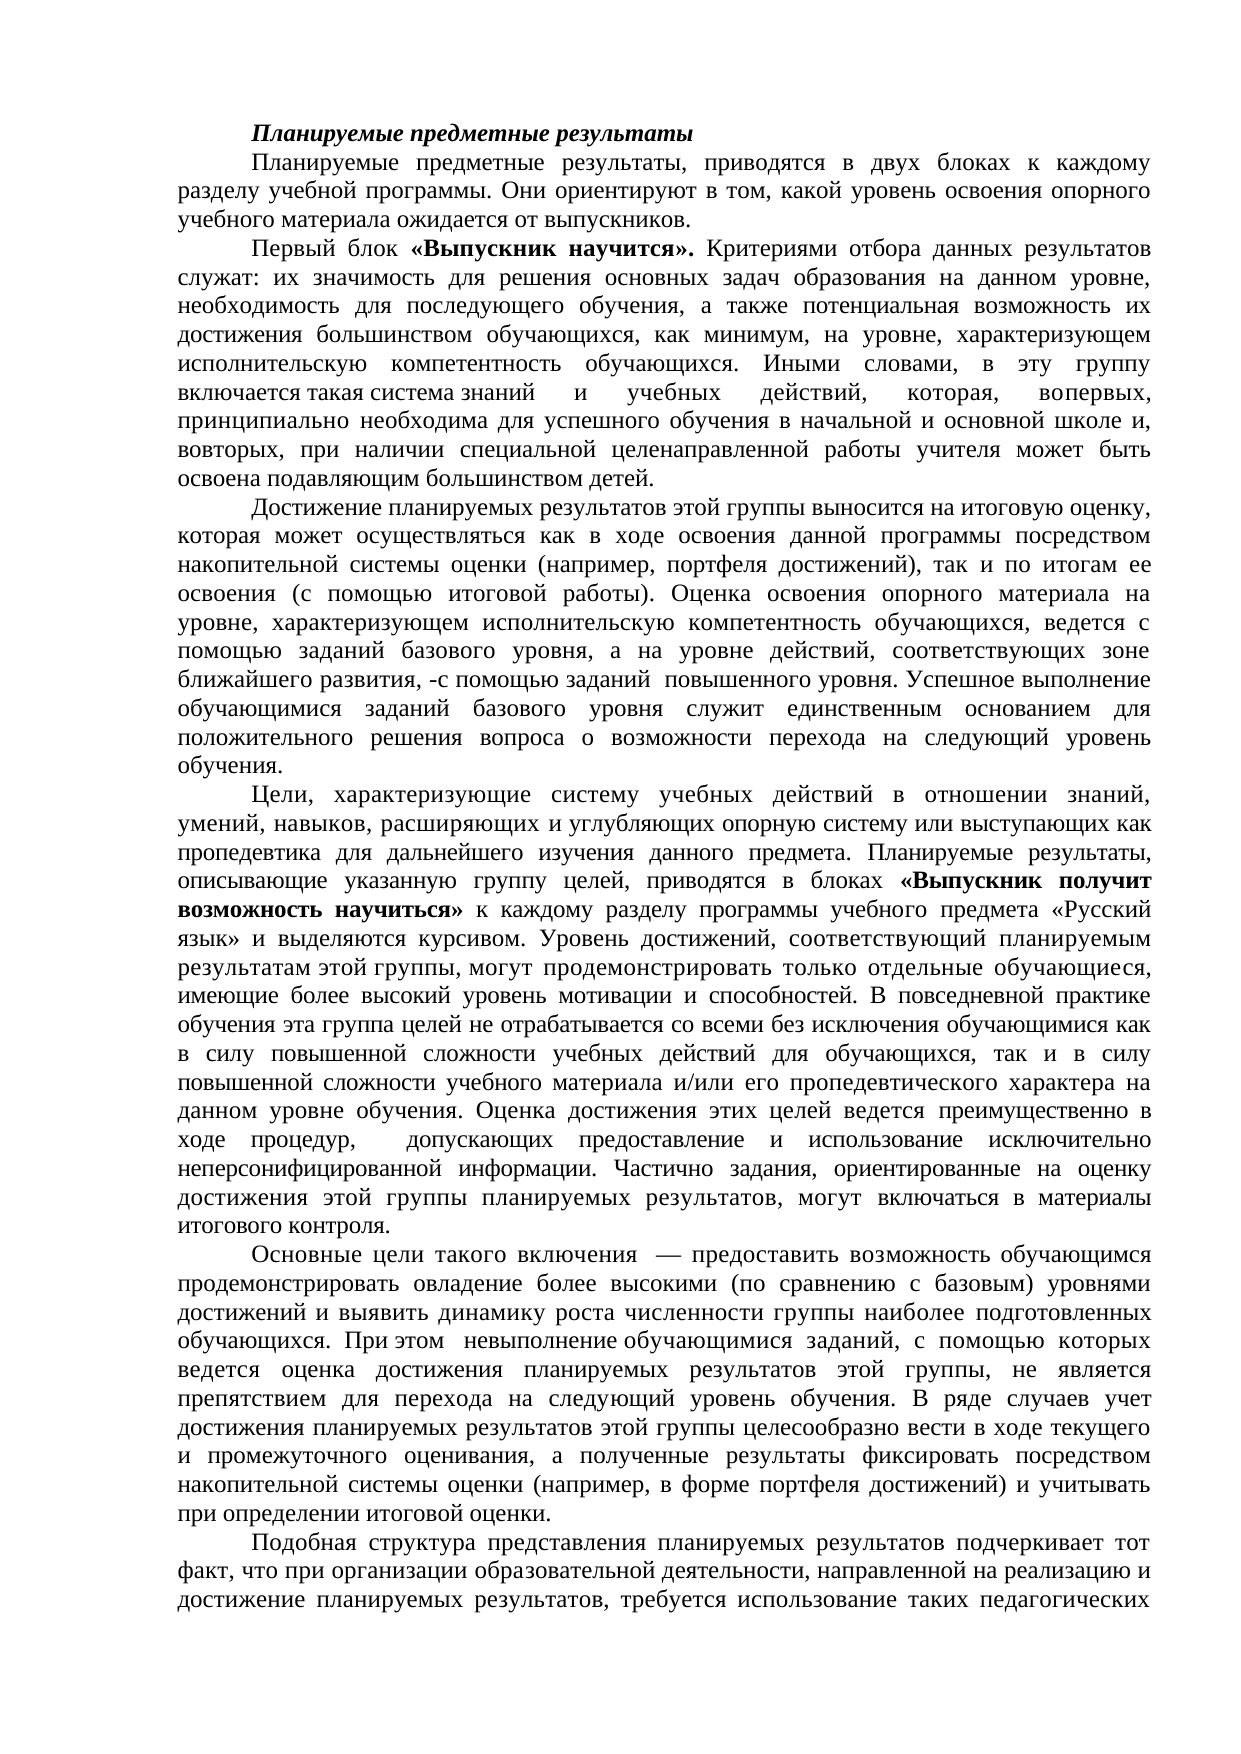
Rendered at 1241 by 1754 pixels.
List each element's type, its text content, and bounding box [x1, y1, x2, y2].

text Достижение планируемых результатов этой группы выносится на итоговую оценку, которая может осуществляться как в ходе освоения данной программы посредством накопительной системы оценки (например, портфеля достижений), так и по итогам ее освоения (с помощью итоговой работы). Оценка освоения опорного материала на уровне, характеризующем исполнительскую компетентность обучающихся, ведется с помощью заданий базового уровня, а на уровне действий, соответствующих зоне ближайшего развития, -с помощью заданий повышенного уровня. Успешное выполнение обучающимися заданий базового уровня служит единственным основанием для положительного решения вопроса о возможности перехода на следующий уровень обучения. [177, 492, 1152, 779]
text Планируемые предметные результаты [177, 118, 1152, 147]
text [177, 1527, 1152, 1613]
text Планируемые предметные результаты, приводятся в двух блоках к каждому разделу учебной программы. Они ориентируют в том, какой уровень освоения опорного учебного материала ожидается от выпускников. [177, 147, 1152, 233]
text Цели, характеризующие систему учебных действий в отношении знаний, умений, навыков, расширяющих и углубляющих опорную систему или выступающих как пропедевтика для дальнейшего изучения данного предмета. Планируемые результаты, описывающие указанную группу целей, приводятся в блоках «Выпускник получит возможность научиться» к каждому разделу программы учебного предмета «Русский язык» и выделяются курсивом. Уровень достижений, соответствующий планируемым результатам этой группы, могут продемонстрировать только отдельные обучающиеся, имеющие более высокий уровень мотивации и способностей. В повседневной практике обучения эта группа целей не отрабатывается со всеми без исключения обучающимися как в силу повышенной сложности учебных действий для обучающихся, так и в силу повышенной сложности учебного материала и/или его пропедевтического характера на данном уровне обучения. Оценка достижения этих целей ведется преимущественно в ходе процедур, допускающих предоставление и использование исключительно неперсонифицированной информации. Частично задания, ориентированные на оценку достижения этой группы планируемых результатов, могут включаться в материалы итогового контроля. [177, 779, 1152, 1239]
text Первый блок «Выпускник научится». Критериями отбора данных результатов служат: их значимость для решения основных задач образования на данном уровне, необходимость для последующего обучения, а также потенциальная возможность их достижения большинством обучающихся, как минимум, на уровне, характеризующем исполнительскую компетентность обучающихся. Иными словами, в эту группу включается такая система знаний и учебных действий, которая, во­первых, принципиально необходима для успешного обучения в начальной и основной школе и, во­вторых, при наличии специальной целенаправленной работы учителя может быть освоена подавляющим большинством детей. [177, 233, 1152, 492]
text Основные цели такого включения — предоставить возможность обучающимся продемонстрировать овладение более высокими (по сравнению с базовым) уровнями достижений и выявить динамику роста численности группы наиболее подготовленных обучающихся. При этом невыполнение обучающимися заданий, с помощью которых ведется оценка достижения планируемых результатов этой группы, не является препятствием для перехода на следующий уровень обучения. В ряде случаев учет достижения планируемых результатов этой группы целесообразно вести в ходе текущего и промежуточного оценивания, а полученные результаты фиксировать посредством накопительной системы оценки (например, в форме портфеля достижений) и учитывать при определении итоговой оценки. [177, 1239, 1152, 1527]
